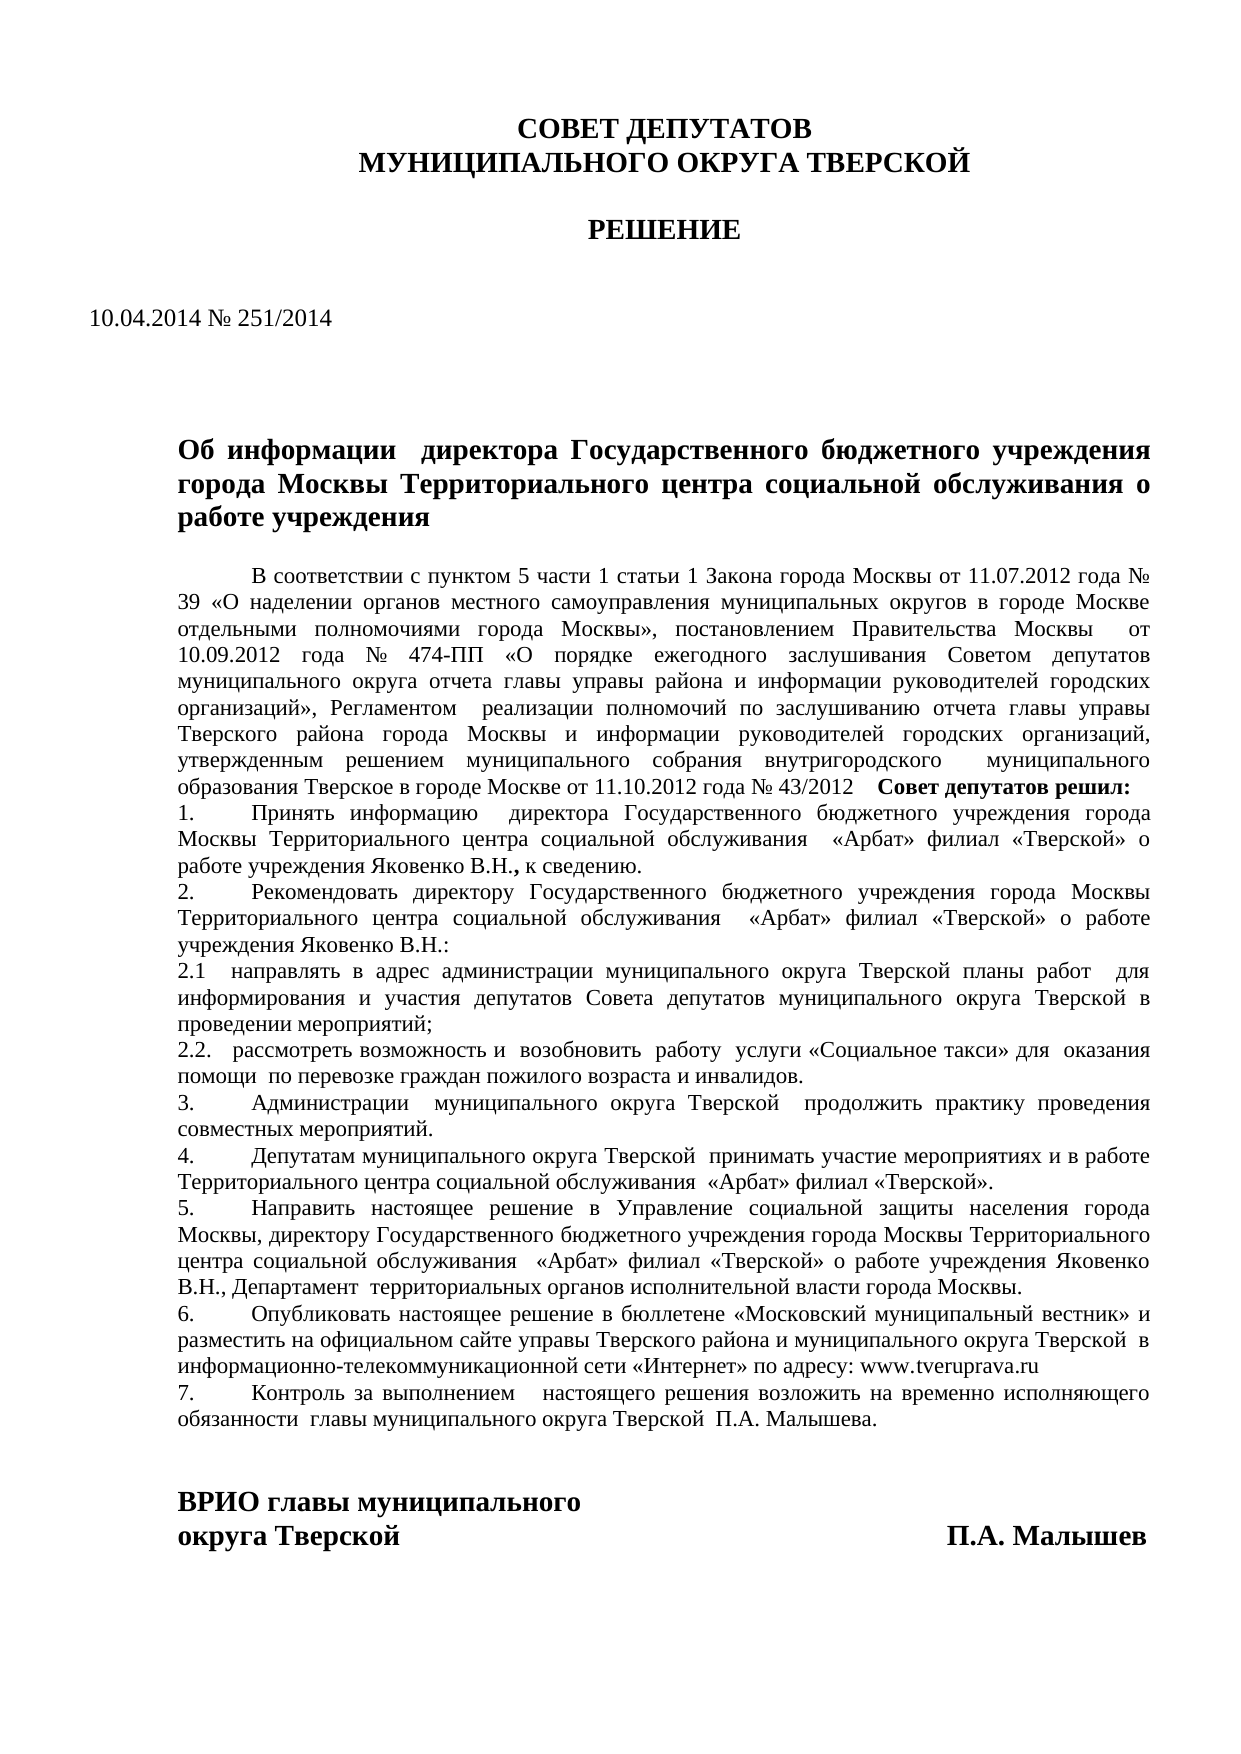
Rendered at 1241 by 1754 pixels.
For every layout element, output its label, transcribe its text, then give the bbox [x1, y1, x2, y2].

text 2.2. рассмотреть возможность и возобновить работу услуги «Социальное такси» для оказания помощи по перевозке граждан пожилого возраста и инвалидов. [177, 1036, 1152, 1089]
text округа Тверской П.А. Малышев [177, 1518, 1152, 1551]
text 3. Администрации муниципального округа Тверской продолжить практику проведения совместных мероприятий. [177, 1089, 1152, 1142]
text 1. Принять информацию директора Государственного бюджетного учреждения города Москвы Территориального центра социальной обслуживания «Арбат» филиал «Тверской» о работе учреждения Яковенко В.Н., к сведению. [177, 799, 1152, 878]
text СОВЕТ ДЕПУТАТОВ [177, 111, 1152, 145]
text Об информации директора Государственного бюджетного учреждения города Москвы Территориального центра социальной обслуживания о работе учреждения [177, 432, 1152, 533]
text 4. Депутатам муниципального округа Тверской принимать участие мероприятиях и в работе Территориального центра социальной обслуживания «Арбат» филиал «Тверской». [177, 1142, 1152, 1194]
text МУНИЦИПАЛЬНОГО ОКРУГА ТВЕРСКОЙ [177, 145, 1152, 178]
text РЕШЕНИЕ [177, 212, 1152, 246]
text 5. Направить настоящее решение в Управление социальной защиты населения города Москвы, директору Государственного бюджетного учреждения города Москвы Территориального центра социальной обслуживания «Арбат» филиал «Тверской» о работе учреждения Яковенко В.Н., Департамент территориальных органов исполнительной власти города Москвы. [177, 1194, 1152, 1300]
text 7. Контроль за выполнением настоящего решения возложить на временно исполняющего обязанности главы муниципального округа Тверской П.А. Малышева. [177, 1379, 1152, 1432]
text ВРИО главы муниципального [177, 1484, 1152, 1518]
text 6. Опубликовать настоящее решение в бюллетене «Московский муниципальный вестник» и разместить на официальном сайте управы Тверского района и муниципального округа Тверской в информационно-телекоммуникационной сети «Интернет» по адресу: www.tveruprava.ru [177, 1300, 1152, 1379]
text В соответствии с пунктом 5 части 1 статьи 1 Закона города Москвы от 11.07.2012 года № 39 «О наделении органов местного самоуправления муниципальных округов в городе Москве отдельными полномочиями города Москвы», постановлением Правительства Москвы от 10.09.2012 года № 474-ПП «О порядке ежегодного заслушивания Советом депутатов муниципального округа отчета главы управы района и информации руководителей городских организаций», Регламентом реализации полномочий по заслушиванию отчета главы управы Тверского района города Москвы и информации руководителей городских организаций, утвержденным решением муниципального собрания внутригородского муниципального образования Тверское в городе Москве от 11.10.2012 года № 43/2012 Совет депутатов решил: [177, 562, 1152, 799]
text 10.04.2014 № 251/2014 [88, 303, 702, 332]
text 2.1 направлять в адрес администрации муниципального округа Тверской планы работ для информирования и участия депутатов Совета депутатов муниципального округа Тверской в проведении мероприятий; [177, 957, 1152, 1036]
text 2. Рекомендовать директору Государственного бюджетного учреждения города Москвы Территориального центра социальной обслуживания «Арбат» филиал «Тверской» о работе учреждения Яковенко В.Н.: [177, 878, 1152, 957]
